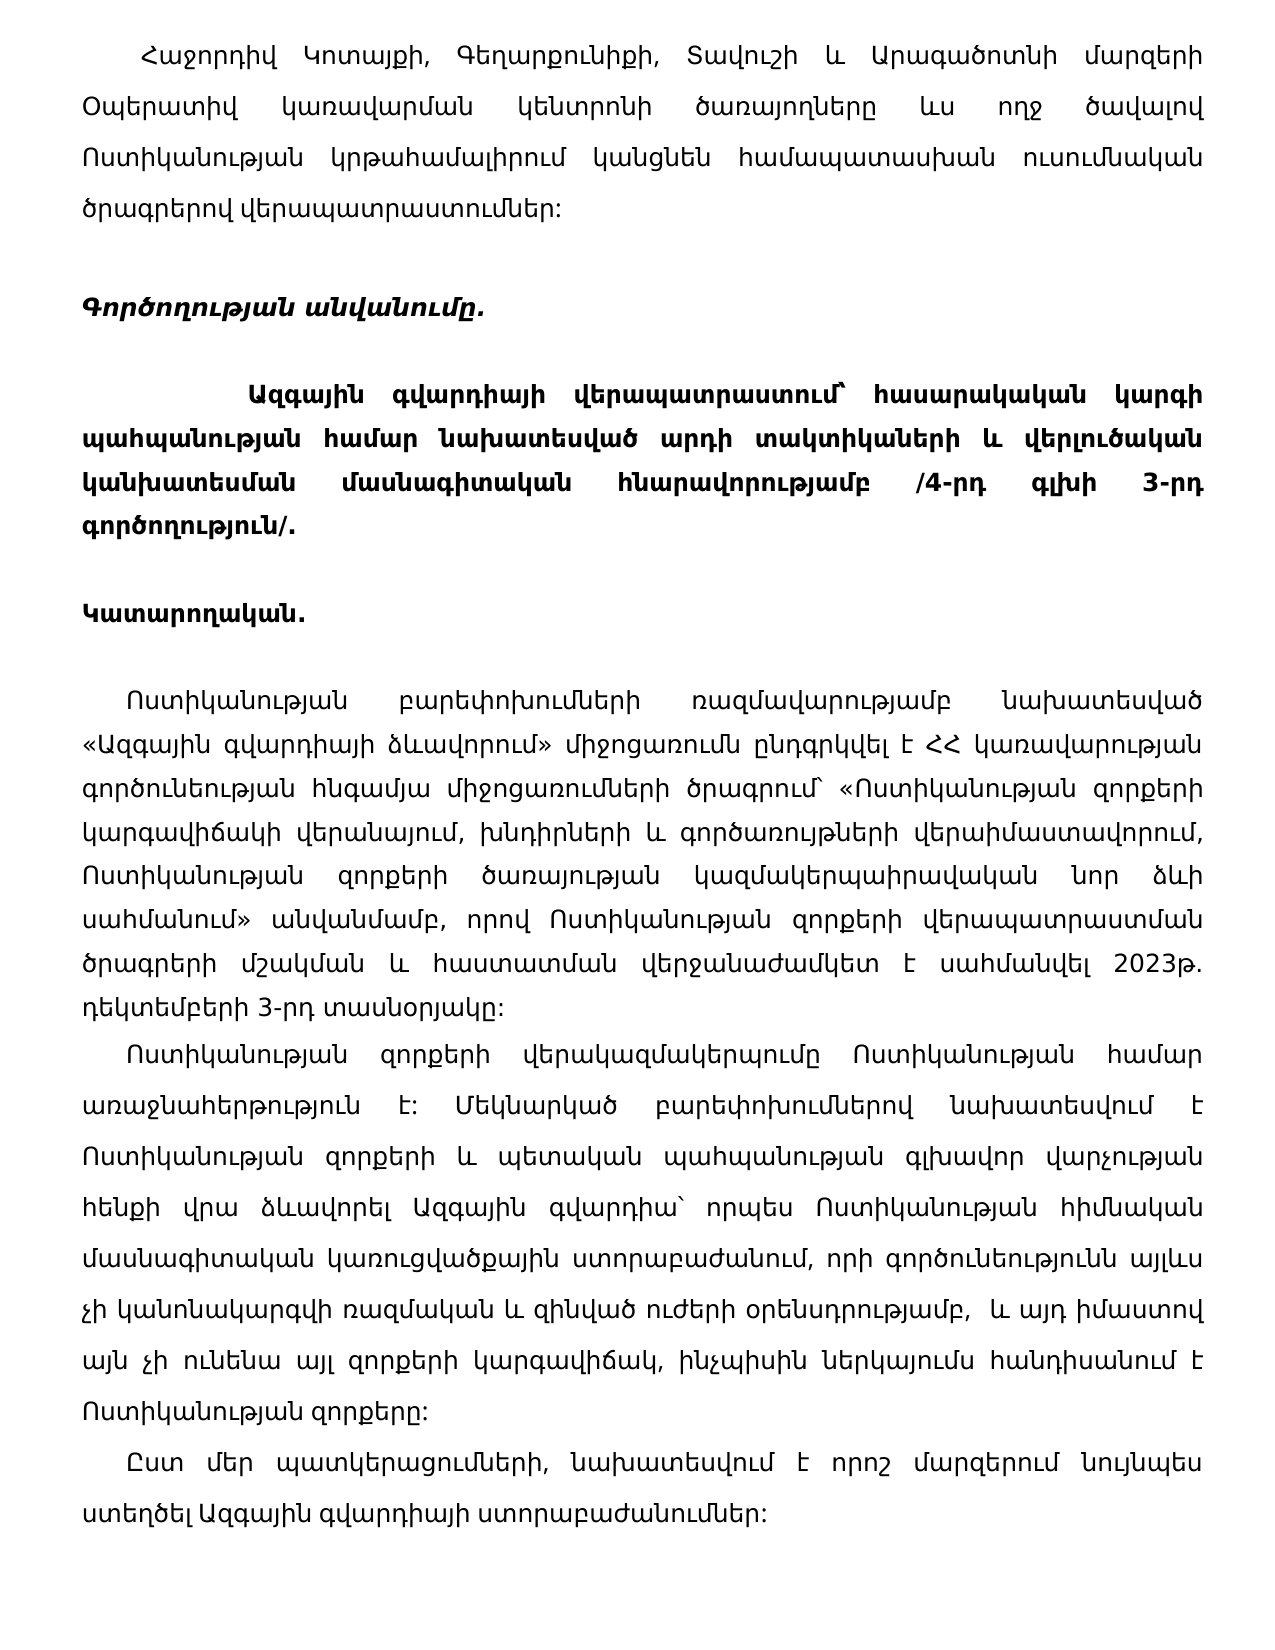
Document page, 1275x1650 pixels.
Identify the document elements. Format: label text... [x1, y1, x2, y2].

list Կատարողական. [82, 599, 1204, 628]
list Ոստիկանության բարեփոխումների ռազմավարությամբ նախատեսված «Ազգային գվարդիայի ձևավորում» միջոցառումն ընդգրկվել է ՀՀ կառավարության գործունեության հնգամյա միջոցառումների ծրագրում՝ «Ոստիկանության զորքերի կարգավիճակի վերանայում, խնդիրների և գործառույթների վերաիմաստավորում, Ոստիկանության զորքերի ծառայության կազմակերպաիրավական նոր ձևի սահմանում» անվանմամբ, որով Ոստիկանության զորքերի վերապատրաստման ծրագրերի մշակման և հաստատման վերջանաժամկետ է սահմանվել 2023թ. դեկտեմբերի 3-րդ տասնօրյակը: [82, 686, 1204, 1022]
text Ըստ մեր պատկերացումների, նախատեսվում է որոշ մարզերում նույնպես ստեղծել Ազգային գվարդիայի ստորաբաժանումներ: [82, 1445, 1204, 1530]
text Հաջորդիվ Կոտայքի, Գեղարքունիքի, Տավուշի և Արագածոտնի մարզերի Օպերատիվ կառավարման կենտրոնի ծառայողները ևս ողջ ծավալով Ոստիկանության կրթահամալիրում կանցնեն համապատասխան ուսումնական ծրագրերով վերապատրաստումներ: [82, 37, 1204, 225]
list Գործողության անվանումը. [82, 293, 1204, 322]
text Ոստիկանության զորքերի վերակազմակերպումը Ոստիկանության համար առաջնահերթություն է: Մեկնարկած բարեփոխումներով նախատեսվում է Ոստիկանության զորքերի և պետական պահպանության գլխավոր վարչության հենքի վրա ձևավորել Ազգային գվարդիա՝ որպես Ոստիկանության հիմնական մասնագիտական կառուցվածքային ստորաբաժանում, որի գործունեությունն այլևս չի կանոնակարգվի ռազմական և զինված ուժերի օրենսդրությամբ, և այդ իմաստով այն չի ունենա այլ զորքերի կարգավիճակ, ինչպիսին ներկայումս հանդիսանում է Ոստիկանության զորքերը: [82, 1036, 1204, 1428]
list վերապատրաստում՝ հասարակական կարգի պահպանության համար նախատեսված արդի տակտիկաների և վերլուծական կանխատեսման մասնագիտական հնարավորությամբ /4-րդ գլխի 3-րդ գործողություն/. [82, 380, 1204, 541]
